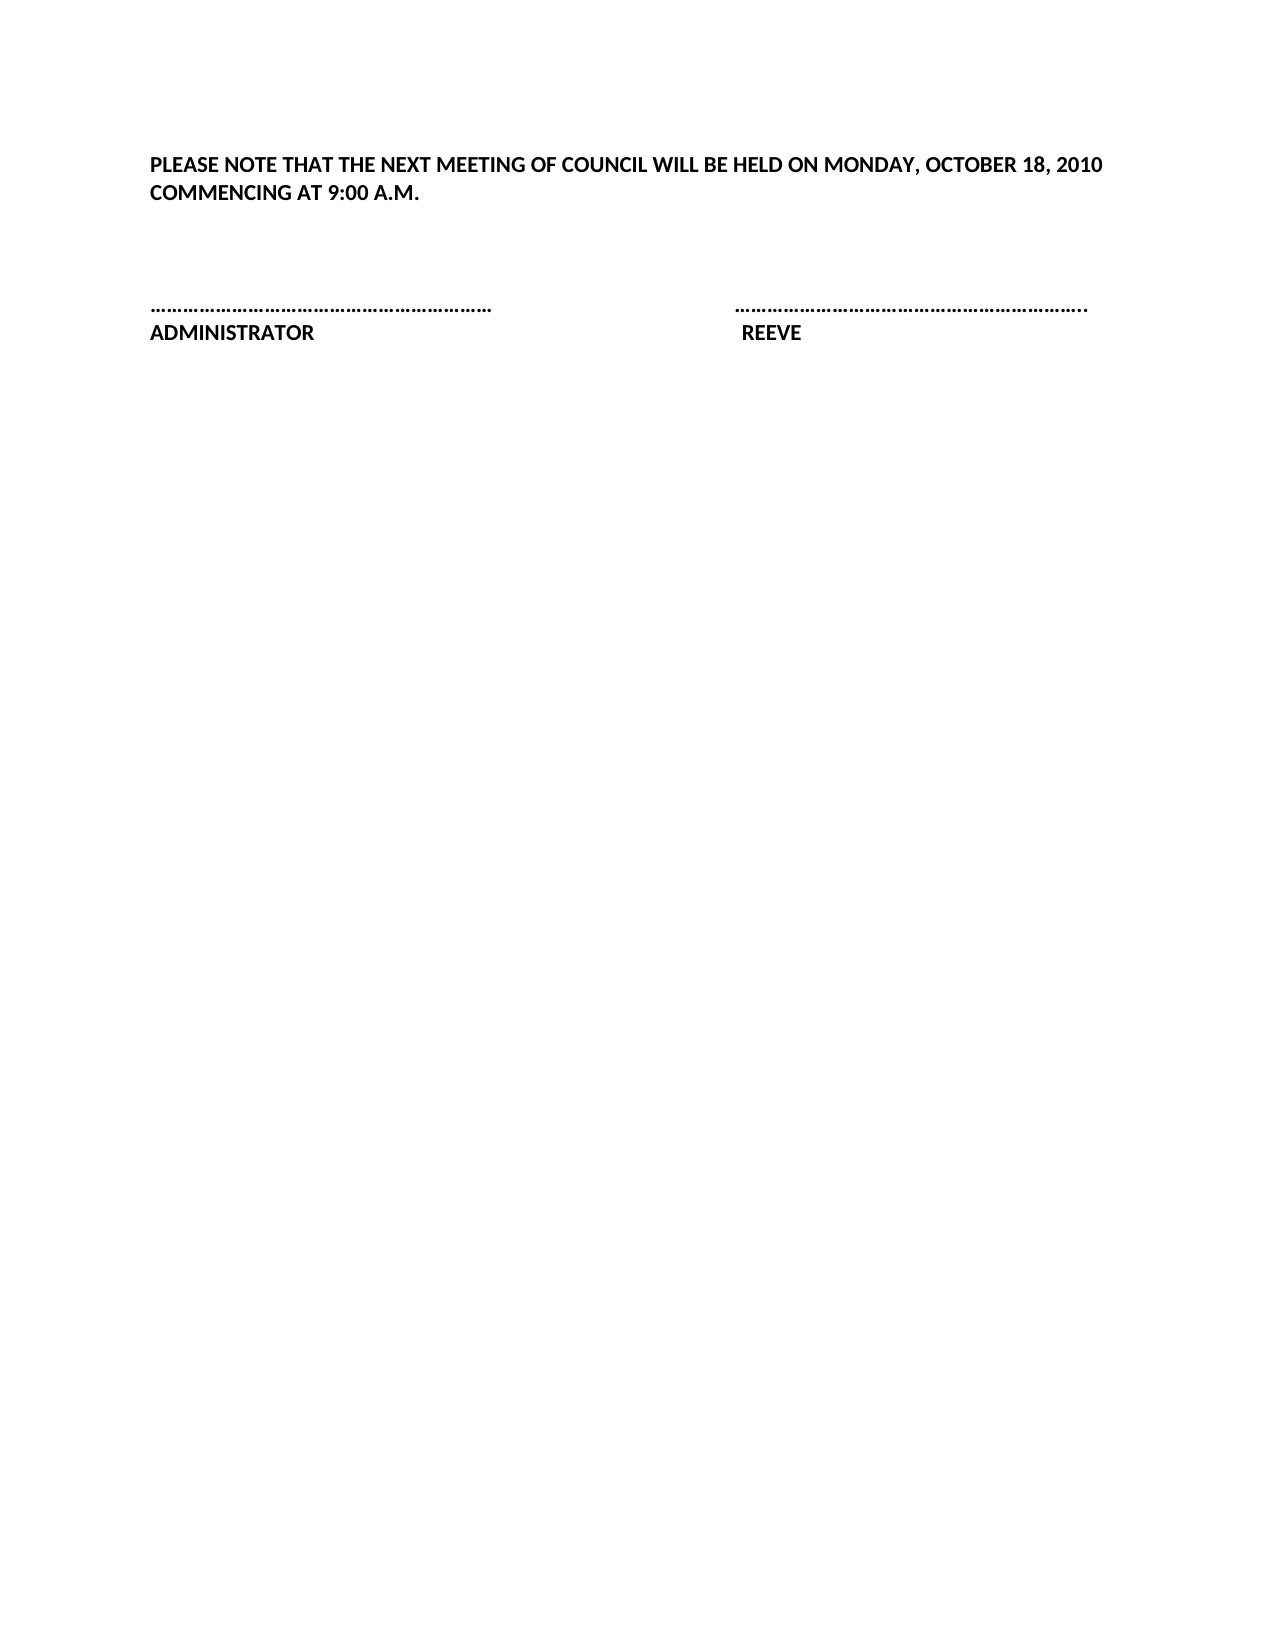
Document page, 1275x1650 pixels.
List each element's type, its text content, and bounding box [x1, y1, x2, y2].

list ……………………………………………………… ……………………………………………………….. [150, 290, 1125, 318]
list PLEASE NOTE THAT THE NEXT MEETING OF COUNCIL WILL BE HELD ON MONDAY, OCTOBER 18, 2010 COMMENCING AT 9:00 A.M. [150, 150, 1125, 206]
list ADMINISTRATOR REEVE [150, 318, 1125, 346]
